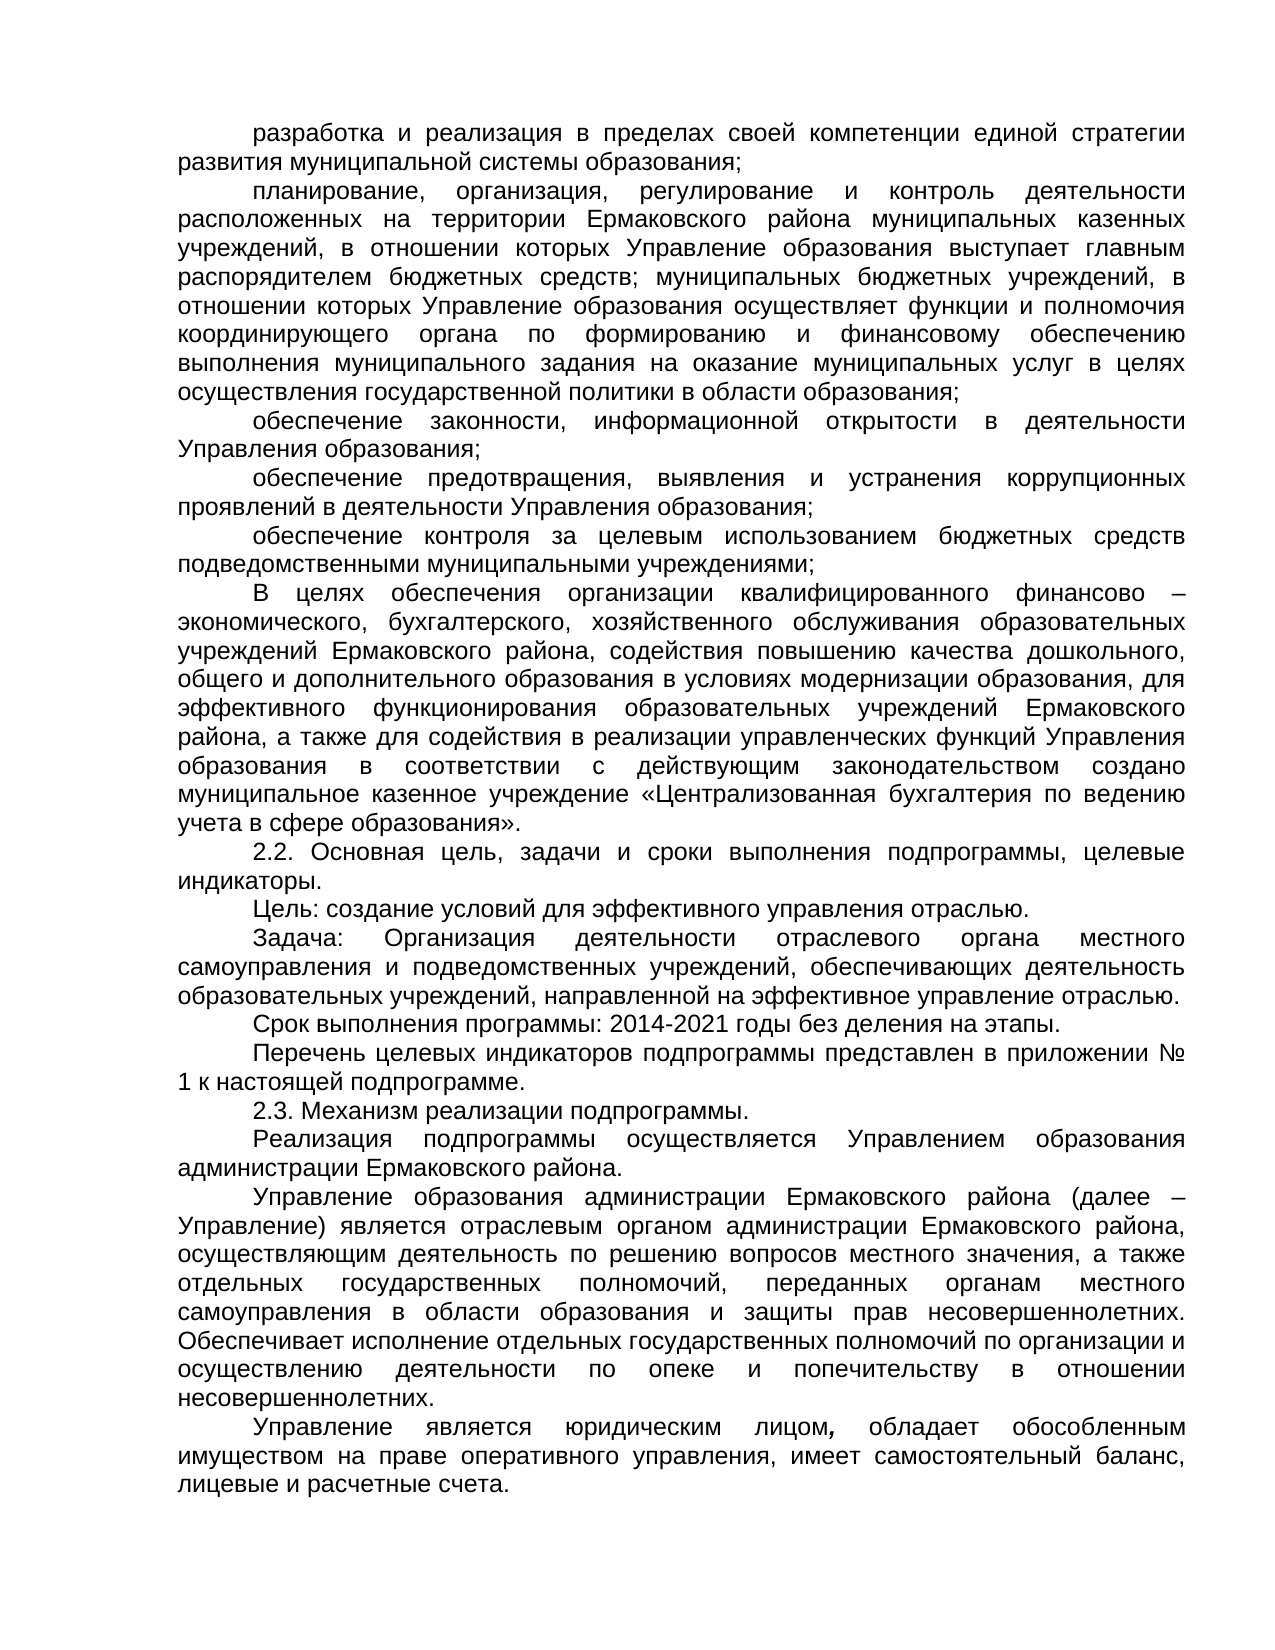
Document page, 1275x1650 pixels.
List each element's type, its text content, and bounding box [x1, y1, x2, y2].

text планирование, организация, регулирование и контроль деятельности расположенных на территории Ермаковского района муниципальных казенных учреждений, в отношении которых Управление образования выступает главным распорядителем бюджетных средств; муниципальных бюджетных учреждений, в отношении которых Управление образования осуществляет функции и полномочия координирующего органа по формированию и финансовому обеспечению выполнения муниципального задания на оказание муниципальных услуг в целях осуществления государственной политики в области образования; [177, 176, 1186, 406]
text 2.3. Механизм реализации подпрограммы. [177, 1096, 1186, 1124]
text Управление является юридическим лицом, обладает обособленным имуществом на праве оперативного управления, имеет самостоятельный баланс, лицевые и расчетные счета. [177, 1412, 1186, 1498]
text Задача: Организация деятельности отраслевого органа местного самоуправления и подведомственных учреждений, обеспечивающих деятельность образовательных учреждений, направленной на эффективное управление отраслью. [177, 923, 1186, 1009]
text Срок выполнения программы: 2014-2021 годы без деления на этапы. [177, 1009, 1186, 1038]
text 2.2. Основная цель, задачи и сроки выполнения подпрограммы, целевые индикаторы. [177, 837, 1186, 894]
text обеспечение контроля за целевым использованием бюджетных средств подведомственными муниципальными учреждениями; [177, 521, 1186, 578]
text Управление образования администрации Ермаковского района (далее – Управление) является отраслевым органом администрации Ермаковского района, осуществляющим деятельность по решению вопросов местного значения, а также отдельных государственных полномочий, переданных органам местного самоуправления в области образования и защиты прав несовершеннолетних. Обеспечивает исполнение отдельных государственных полномочий по организации и осуществлению деятельности по опеке и попечительству в отношении несовершеннолетних. [177, 1182, 1186, 1412]
text Реализация подпрограммы осуществляется Управлением образования администрации Ермаковского района. [177, 1124, 1186, 1182]
text обеспечение предотвращения, выявления и устранения коррупционных проявлений в деятельности Управления образования; [177, 463, 1186, 521]
text разработка и реализация в пределах своей компетенции единой стратегии развития муниципальной системы образования; [177, 118, 1186, 176]
text Цель: создание условий для эффективного управления отраслью. [177, 894, 1186, 923]
text Перечень целевых индикаторов подпрограммы представлен в приложении № 1 к настоящей подпрограмме. [177, 1038, 1186, 1096]
text В целях обеспечения организации квалифицированного финансово – экономического, бухгалтерского, хозяйственного обслуживания образовательных учреждений Ермаковского района, содействия повышению качества дошкольного, общего и дополнительного образования в условиях модернизации образования, для эффективного функционирования образовательных учреждений Ермаковского района, а также для содействия в реализации управленческих функций Управления образования в соответствии с действующим законодательством создано муниципальное казенное учреждение «Централизованная бухгалтерия по ведению учета в сфере образования». [177, 578, 1186, 837]
text обеспечение законности, информационной открытости в деятельности Управления образования; [177, 406, 1186, 463]
